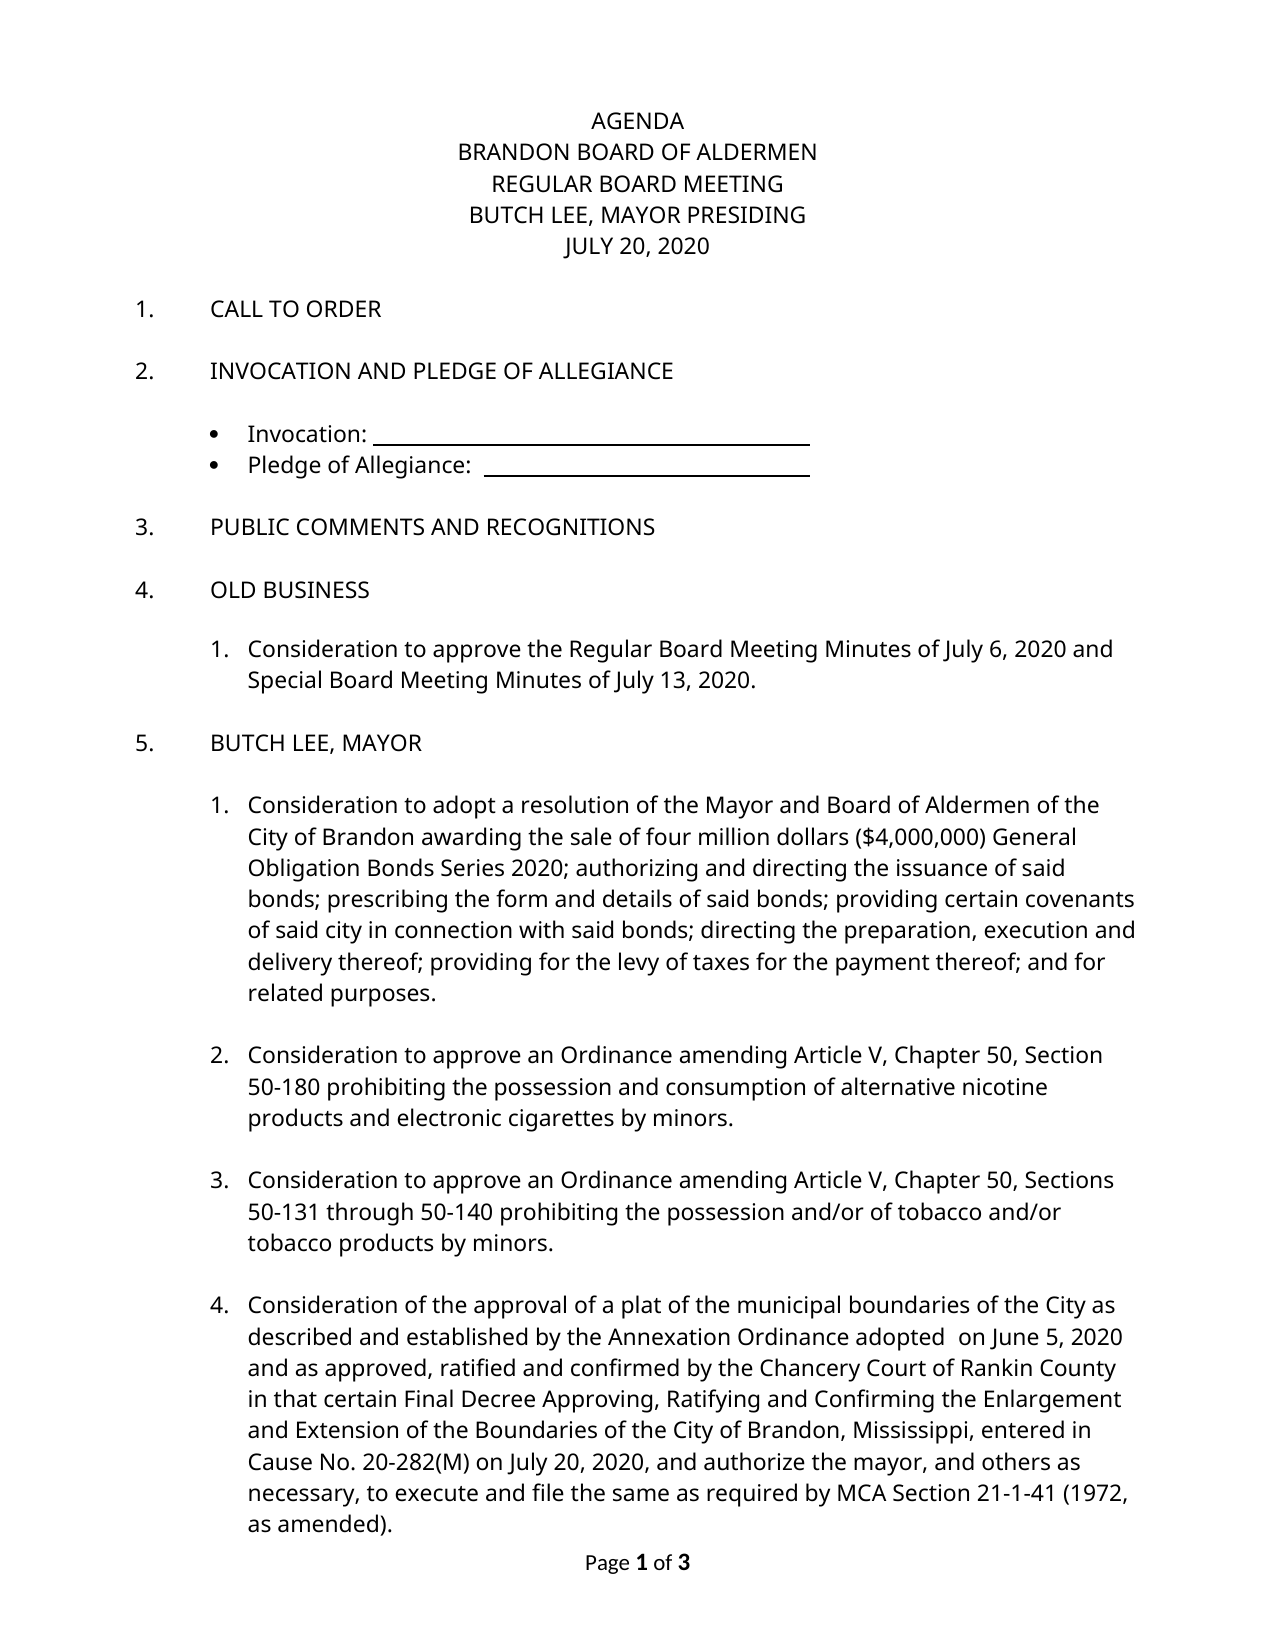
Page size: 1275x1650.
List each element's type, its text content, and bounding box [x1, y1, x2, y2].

list Consideration to adopt a resolution of the Mayor and Board of Aldermen of the City of Brandon awarding the sale of four million dollars ($4,000,000) General Obligation Bonds Series 2020; authorizing and directing the issuance of said bonds; prescribing the form and details of said bonds; providing certain covenants of said city in connection with said bonds; directing the preparation, execution and delivery thereof; providing for the levy of taxes for the payment thereof; and for related purposes. [210, 789, 1140, 1008]
text AGENDA [135, 105, 1140, 136]
text 2. INVOCATION AND PLEDGE OF ALLEGIANCE [135, 355, 1140, 386]
list Consideration to approve an Ordinance amending Article V, Chapter 50, Section 50-180 prohibiting the possession and consumption of alternative nicotine products and electronic cigarettes by minors. [210, 1039, 1140, 1133]
text 5. BUTCH LEE, MAYOR [135, 727, 1140, 758]
list Consideration of the approval of a plat of the municipal boundaries of the City as described and established by the Annexation Ordinance adopted on June 5, 2020 and as approved, ratified and confirmed by the Chancery Court of Rankin County in that certain Final Decree Approving, Ratifying and Confirming the Enlargement and Extension of the Boundaries of the City of Brandon, Mississippi, entered in Cause No. 20-282(M) on July 20, 2020, and authorize the mayor, and others as necessary, to execute and file the same as required by MCA Section 21-1-41 (1972, as amended). [210, 1289, 1140, 1539]
list Invocation: [210, 417, 1140, 449]
text 1. CALL TO ORDER [135, 292, 1140, 324]
list Consideration to approve an Ordinance amending Article V, Chapter 50, Sections 50-131 through 50-140 prohibiting the possession and/or of tobacco and/or tobacco products by minors. [210, 1164, 1140, 1258]
text JULY 20, 2020 [135, 230, 1140, 261]
list Consideration to approve the Regular Board Meeting Minutes of July 6, 2020 and Special Board Meeting Minutes of July 13, 2020. [210, 633, 1140, 696]
text BRANDON BOARD OF ALDERMEN [135, 136, 1140, 167]
list Pledge of Allegiance: [210, 449, 1140, 480]
text REGULAR BOARD MEETING [135, 167, 1140, 199]
text 3. PUBLIC COMMENTS AND RECOGNITIONS [135, 511, 1140, 542]
text BUTCH LEE, MAYOR PRESIDING [135, 199, 1140, 230]
text 4. OLD BUSINESS [135, 574, 1140, 605]
